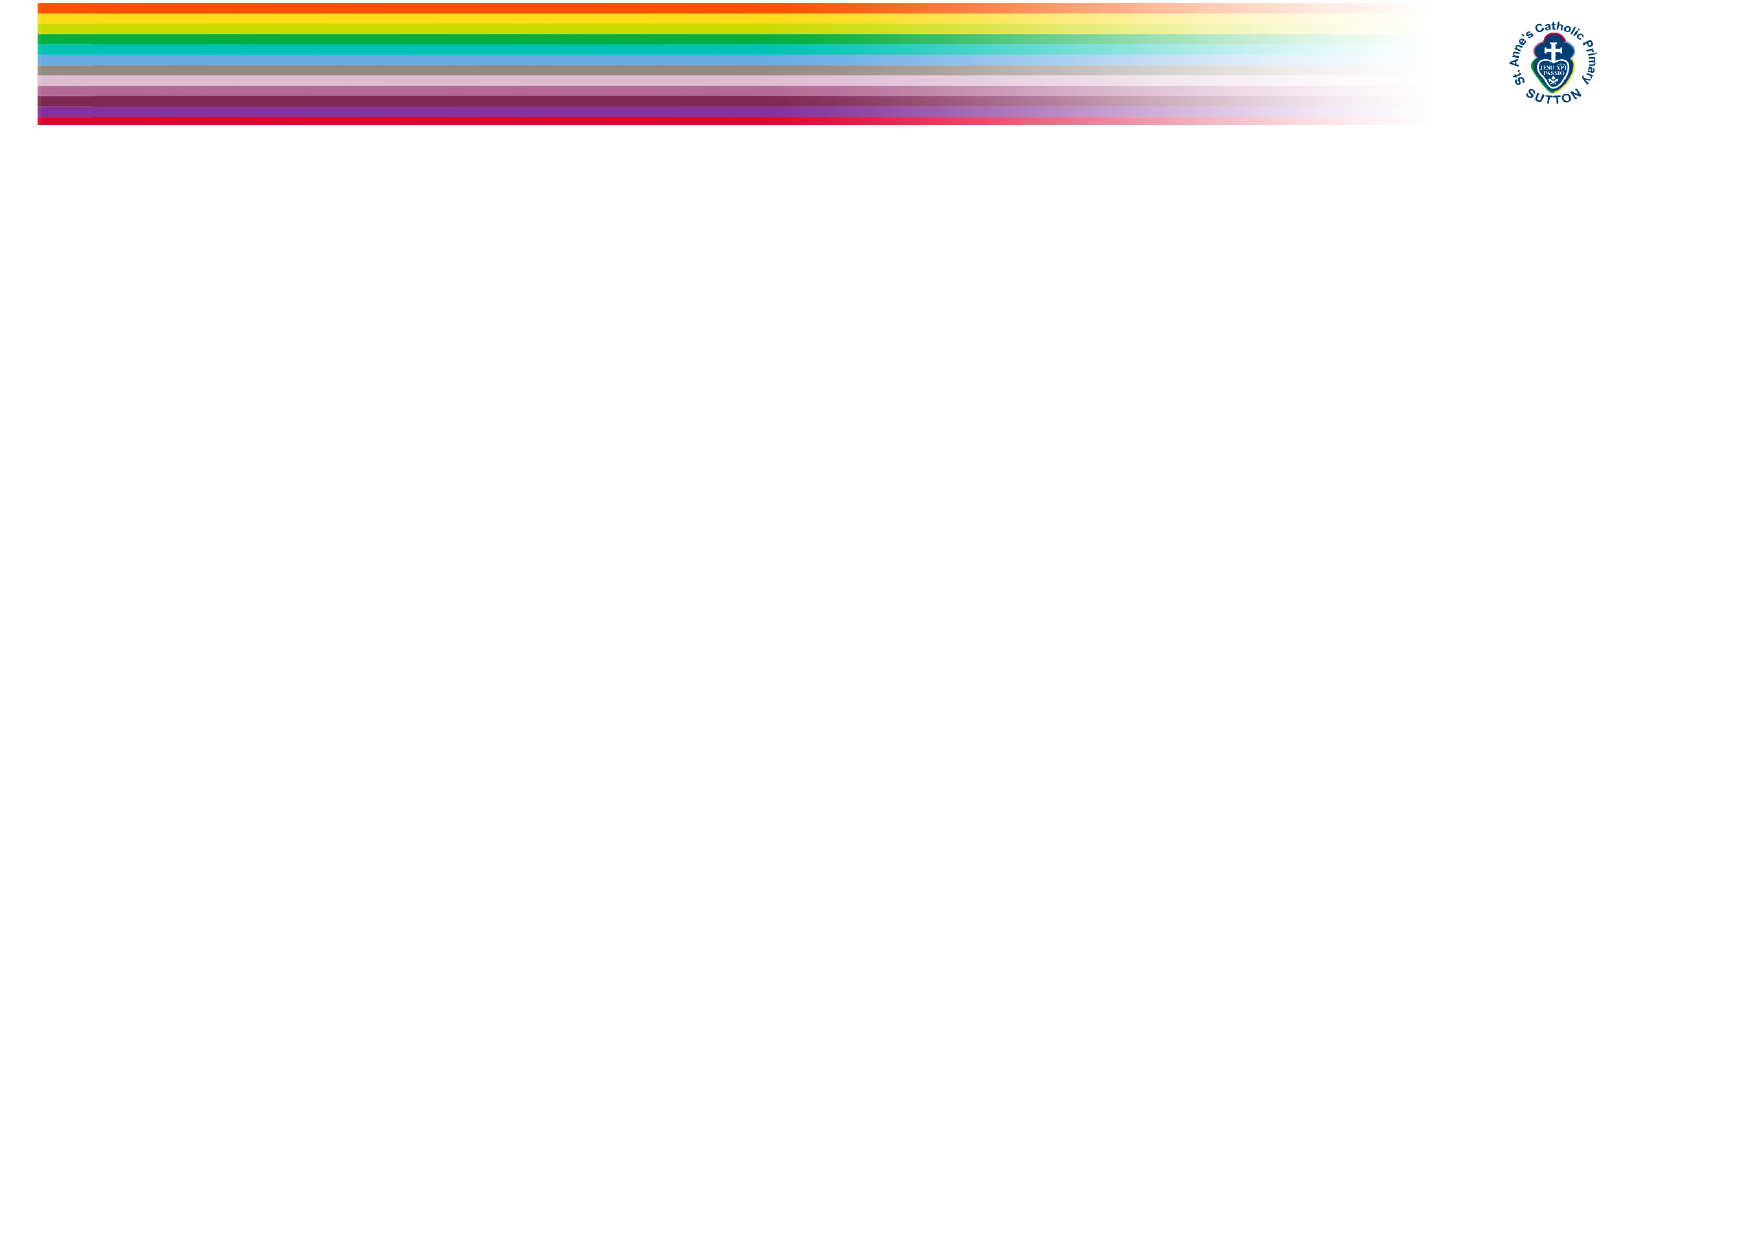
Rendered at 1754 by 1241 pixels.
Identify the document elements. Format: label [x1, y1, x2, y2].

picture [1509, 21, 1597, 104]
picture [37, 0, 1451, 125]
